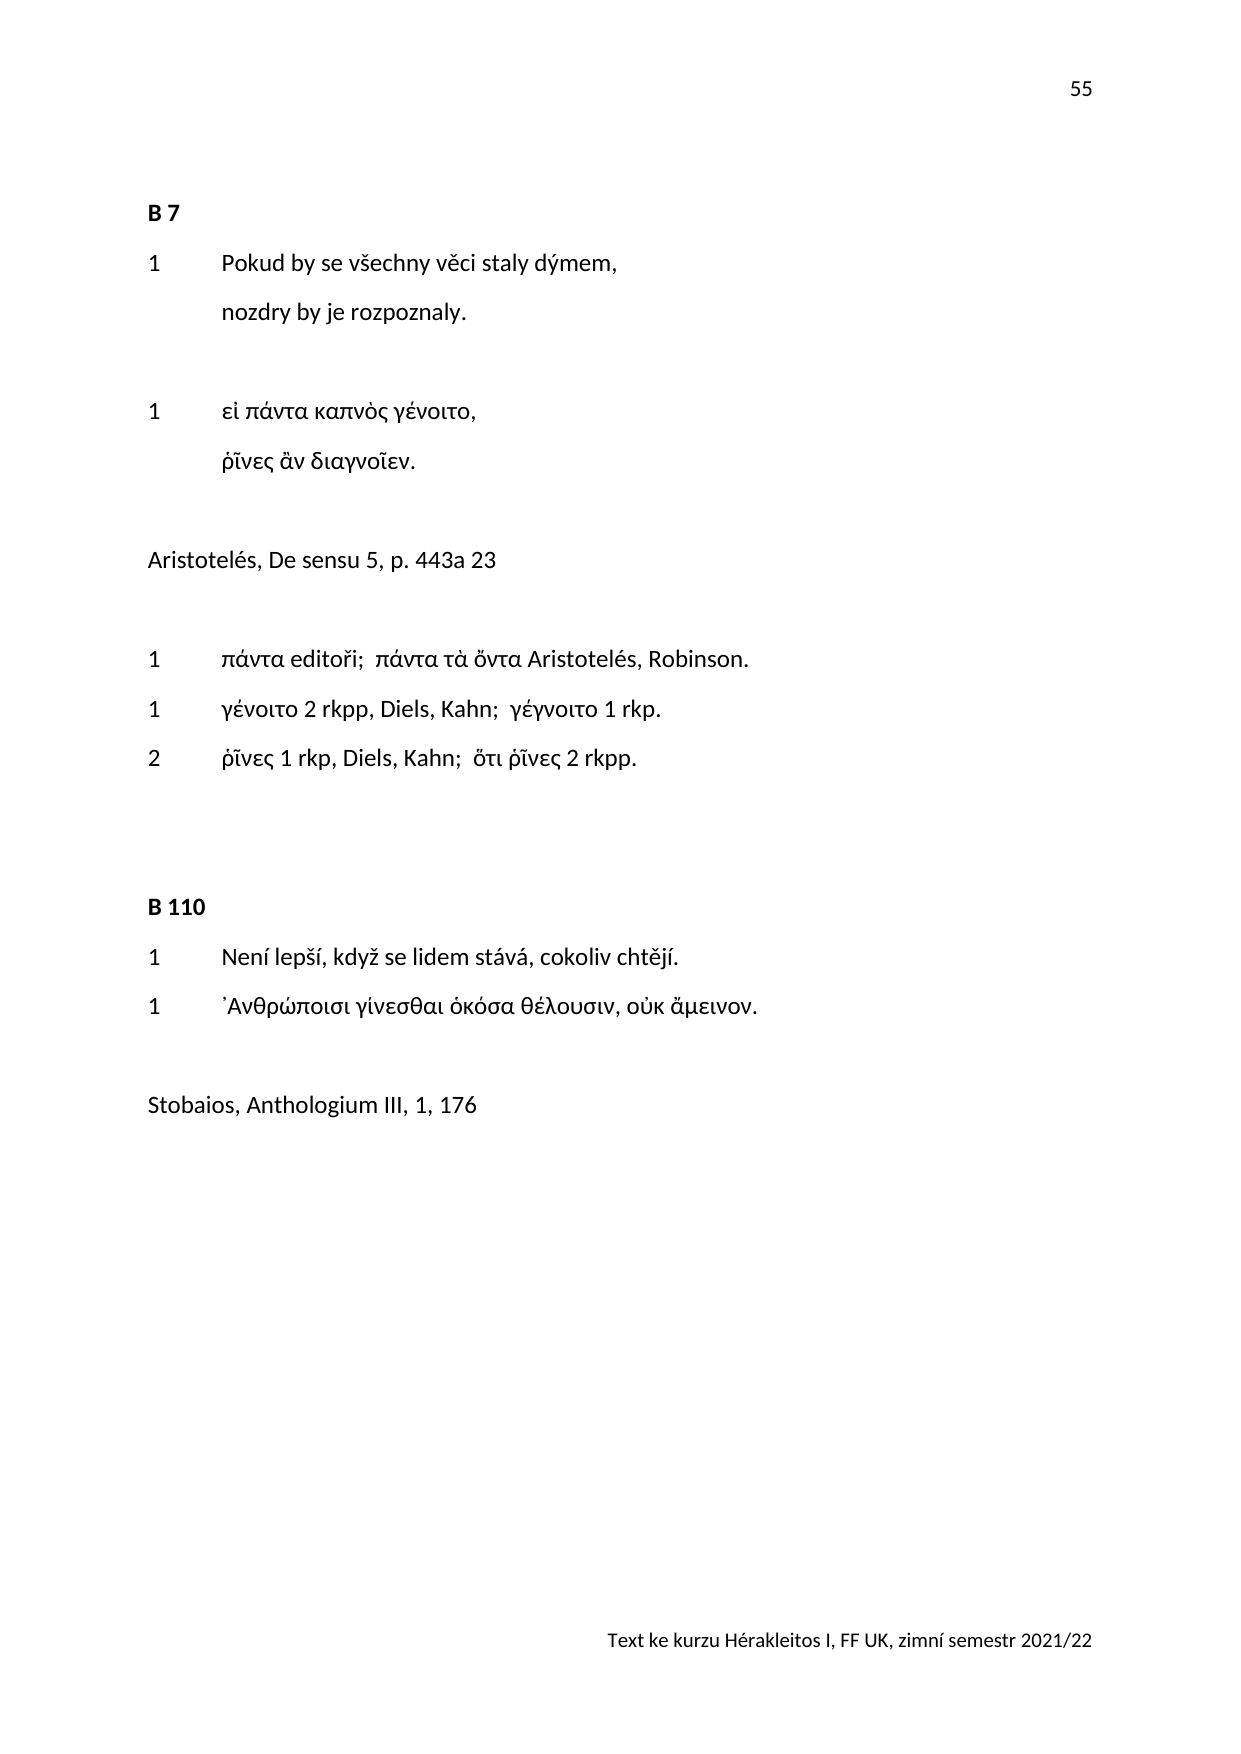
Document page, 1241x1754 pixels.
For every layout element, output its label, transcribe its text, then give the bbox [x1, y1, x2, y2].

text B 7 [148, 197, 1093, 228]
text 1 εἰ πάντα καπνὸς γένοιτο, [148, 396, 1093, 426]
text 2 ῥῖνες 1 rkp, Diels, Kahn; ὅτι ῥῖνες 2 rkpp. [148, 743, 1093, 773]
text 1 γένοιτο 2 rkpp, Diels, Kahn; γέγνοιτο 1 rkp. [148, 693, 1093, 723]
text Aristotelés, De sensu 5, p. 443a 23 [148, 544, 1093, 575]
text 1 ᾿Ανθρώποισι γίνεσθαι ὁκόσα θέλουσιν, οὐκ ἄμεινον. [148, 991, 1093, 1021]
text 1 Pokud by se všechny věci staly dýmem, [148, 247, 1093, 277]
text 1 Není lepší, když se lidem stává, cokoliv chtějí. [148, 941, 1093, 971]
text ῥῖνες ἂν διαγνοῖεν. [148, 445, 1093, 476]
text nozdry by je rozpoznaly. [148, 296, 1093, 327]
text Stobaios, Anthologium III, 1, 176 [148, 1090, 1093, 1120]
text 1 πάντα editoři; πάντα τὰ ὄντα Aristotelés, Robinson. [148, 643, 1093, 674]
text B 110 [148, 891, 1093, 922]
